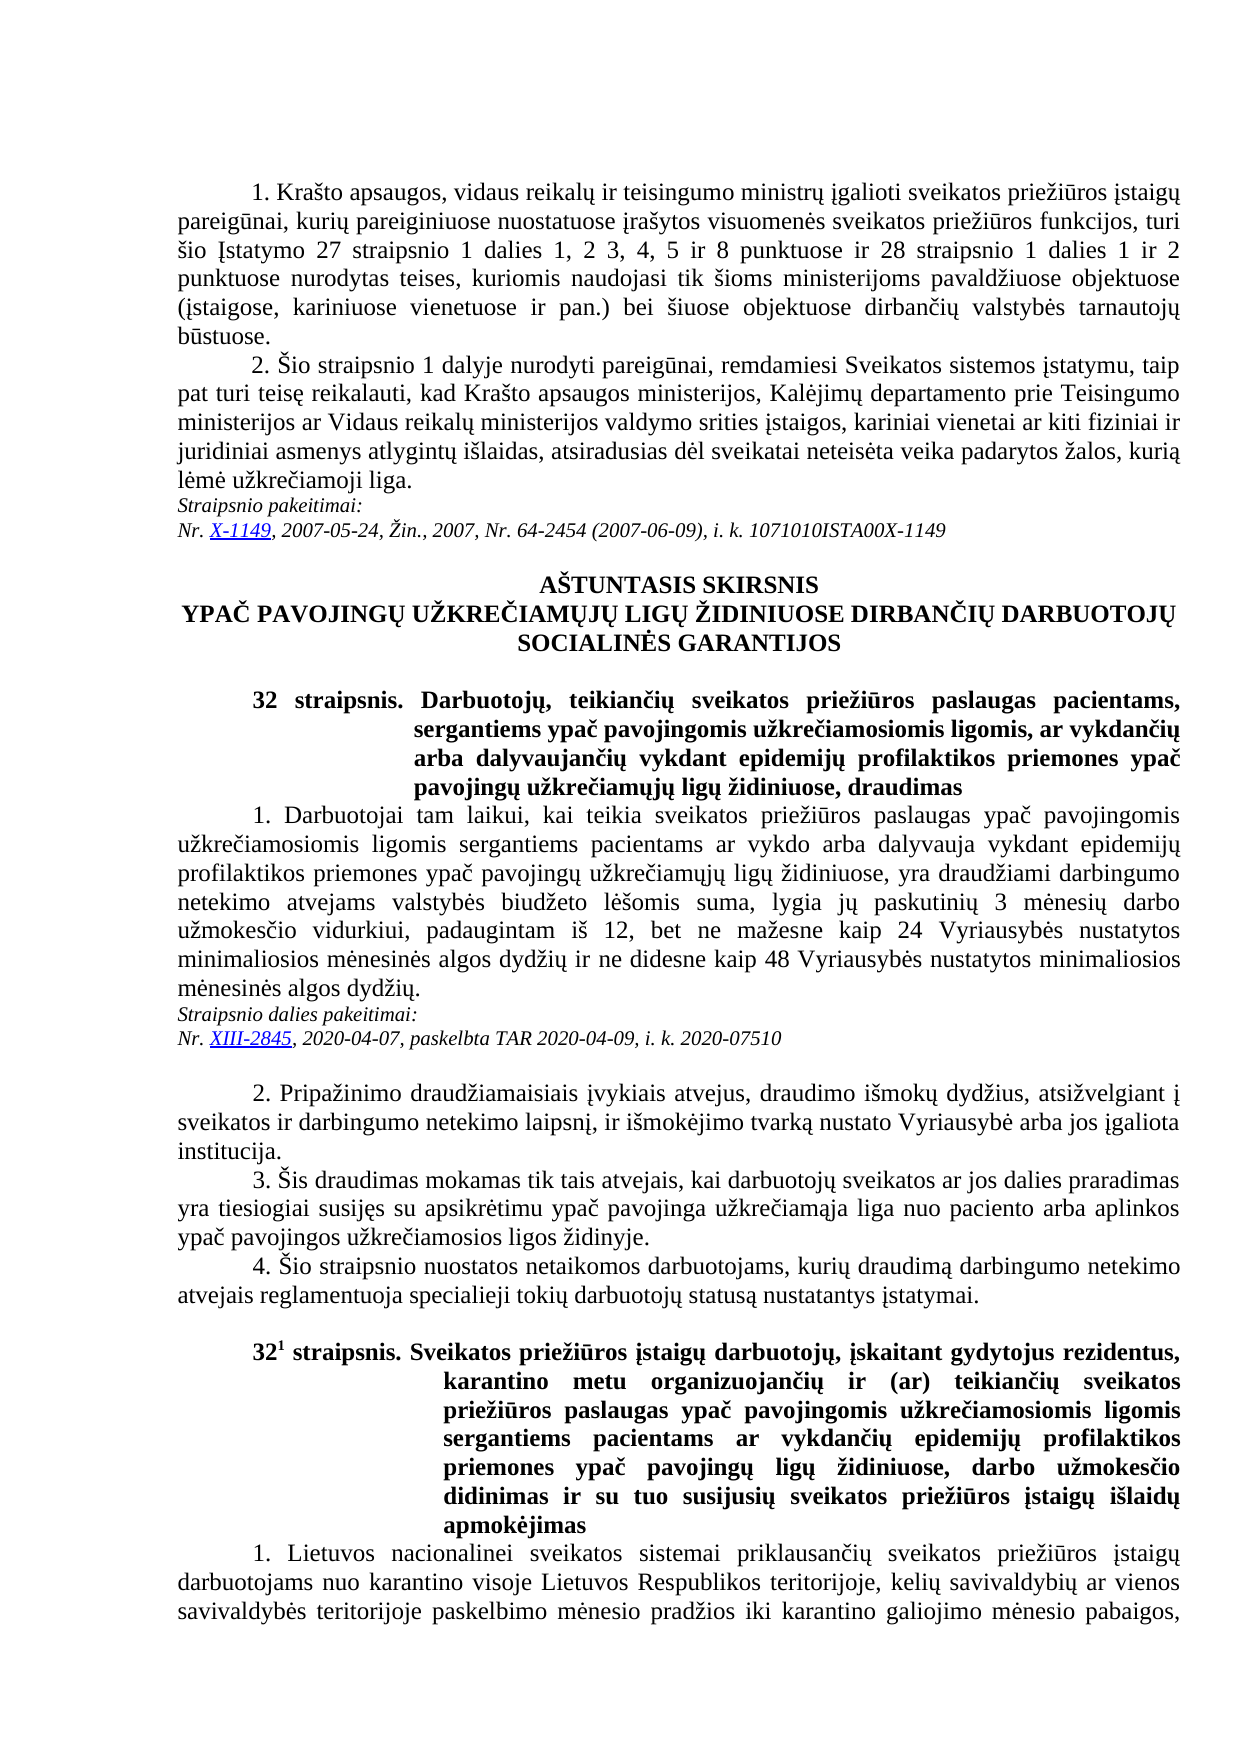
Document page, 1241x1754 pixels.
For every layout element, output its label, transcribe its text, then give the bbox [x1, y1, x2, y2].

text Straipsnio dalies pakeitimai: [177, 1002, 1181, 1026]
text YPAČ PAVOJINGŲ UŽKREČIAMŲJŲ LIGŲ ŽIDINIUOSE DIRBANČIŲ DARBUOTOJŲ SOCIALINĖS GARANTIJOS [177, 599, 1181, 657]
text 32 straipsnis. Darbuotojų, teikiančių sveikatos priežiūros paslaugas pacientams, sergantiems ypač pavojingomis užkrečiamosiomis ligomis, ar vykdančių arba dalyvaujančių vykdant epidemijų profilaktikos priemones ypač pavojingų užkrečiamųjų ligų židiniuose, draudimas [252, 685, 1181, 800]
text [177, 1538, 1181, 1625]
text Straipsnio pakeitimai: [177, 493, 1181, 517]
text 2. Pripažinimo draudžiamaisiais įvykiais atvejus, draudimo išmokų dydžius, atsižvelgiant į sveikatos ir darbingumo netekimo laipsnį, ir išmokėjimo tvarką nustato Vyriausybė arba jos įgaliota institucija. [177, 1078, 1181, 1165]
text 3. Šis draudimas mokamas tik tais atvejais, kai darbuotojų sveikatos ar jos dalies praradimas yra tiesiogiai susijęs su apsikrėtimu ypač pavojinga užkrečiamąja liga nuo paciento arba aplinkos ypač pavojingos užkrečiamosios ligos židinyje. [177, 1165, 1181, 1251]
text Nr. X-1149, 2007-05-24, Žin., 2007, Nr. 64-2454 (2007-06-09), i. k. 1071010ISTA00X-1149 [177, 517, 1181, 542]
text 4. Šio straipsnio nuostatos netaikomos darbuotojams, kurių draudimą darbingumo netekimo atvejais reglamentuoja specialieji tokių darbuotojų statusą nustatantys įstatymai. [177, 1251, 1181, 1308]
text 1. Darbuotojai tam laikui, kai teikia sveikatos priežiūros paslaugas ypač pavojingomis užkrečiamosiomis ligomis sergantiems pacientams ar vykdo arba dalyvauja vykdant epidemijų profilaktikos priemones ypač pavojingų užkrečiamųjų ligų židiniuose, yra draudžiami darbingumo netekimo atvejams valstybės biudžeto lėšomis suma, lygia jų paskutinių 3 mėnesių darbo užmokesčio vidurkiui, padaugintam iš 12, bet ne mažesne kaip 24 Vyriausybės nustatytos minimaliosios mėnesinės algos dydžių ir ne didesne kaip 48 Vyriausybės nustatytos minimaliosios mėnesinės algos dydžių. [177, 800, 1181, 1002]
text 321 straipsnis. Sveikatos priežiūros įstaigų darbuotojų, įskaitant gydytojus rezidentus, karantino metu organizuojančių ir (ar) teikiančių sveikatos priežiūros paslaugas ypač pavojingomis užkrečiamosiomis ligomis sergantiems pacientams ar vykdančių epidemijų profilaktikos priemones ypač pavojingų ligų židiniuose, darbo užmokesčio didinimas ir su tuo susijusių sveikatos priežiūros įstaigų išlaidų apmokėjimas [252, 1337, 1181, 1538]
text 2. Šio straipsnio 1 dalyje nurodyti pareigūnai, remdamiesi Sveikatos sistemos įstatymu, taip pat turi teisę reikalauti, kad Krašto apsaugos ministerijos, Kalėjimų departamento prie Teisingumo ministerijos ar Vidaus reikalų ministerijos valdymo srities įstaigos, kariniai vienetai ar kiti fiziniai ir juridiniai asmenys atlygintų išlaidas, atsiradusias dėl sveikatai neteisėta veika padarytos žalos, kurią lėmė užkrečiamoji liga. [177, 350, 1181, 493]
text Nr. XIII-2845, 2020-04-07, paskelbta TAR 2020-04-09, i. k. 2020-07510 [177, 1026, 1181, 1050]
text 1. Krašto apsaugos, vidaus reikalų ir teisingumo ministrų įgalioti sveikatos priežiūros įstaigų pareigūnai, kurių pareiginiuose nuostatuose įrašytos visuomenės sveikatos priežiūros funkcijos, turi šio Įstatymo 27 straipsnio 1 dalies 1, 2 3, 4, 5 ir 8 punktuose ir 28 straipsnio 1 dalies 1 ir 2 punktuose nurodytas teises, kuriomis naudojasi tik šioms ministerijoms pavaldžiuose objektuose (įstaigose, kariniuose vienetuose ir pan.) bei šiuose objektuose dirbančių valstybės tarnautojų būstuose. [177, 177, 1181, 350]
text AŠTUNTASIS SKIRSNIS [177, 570, 1181, 599]
